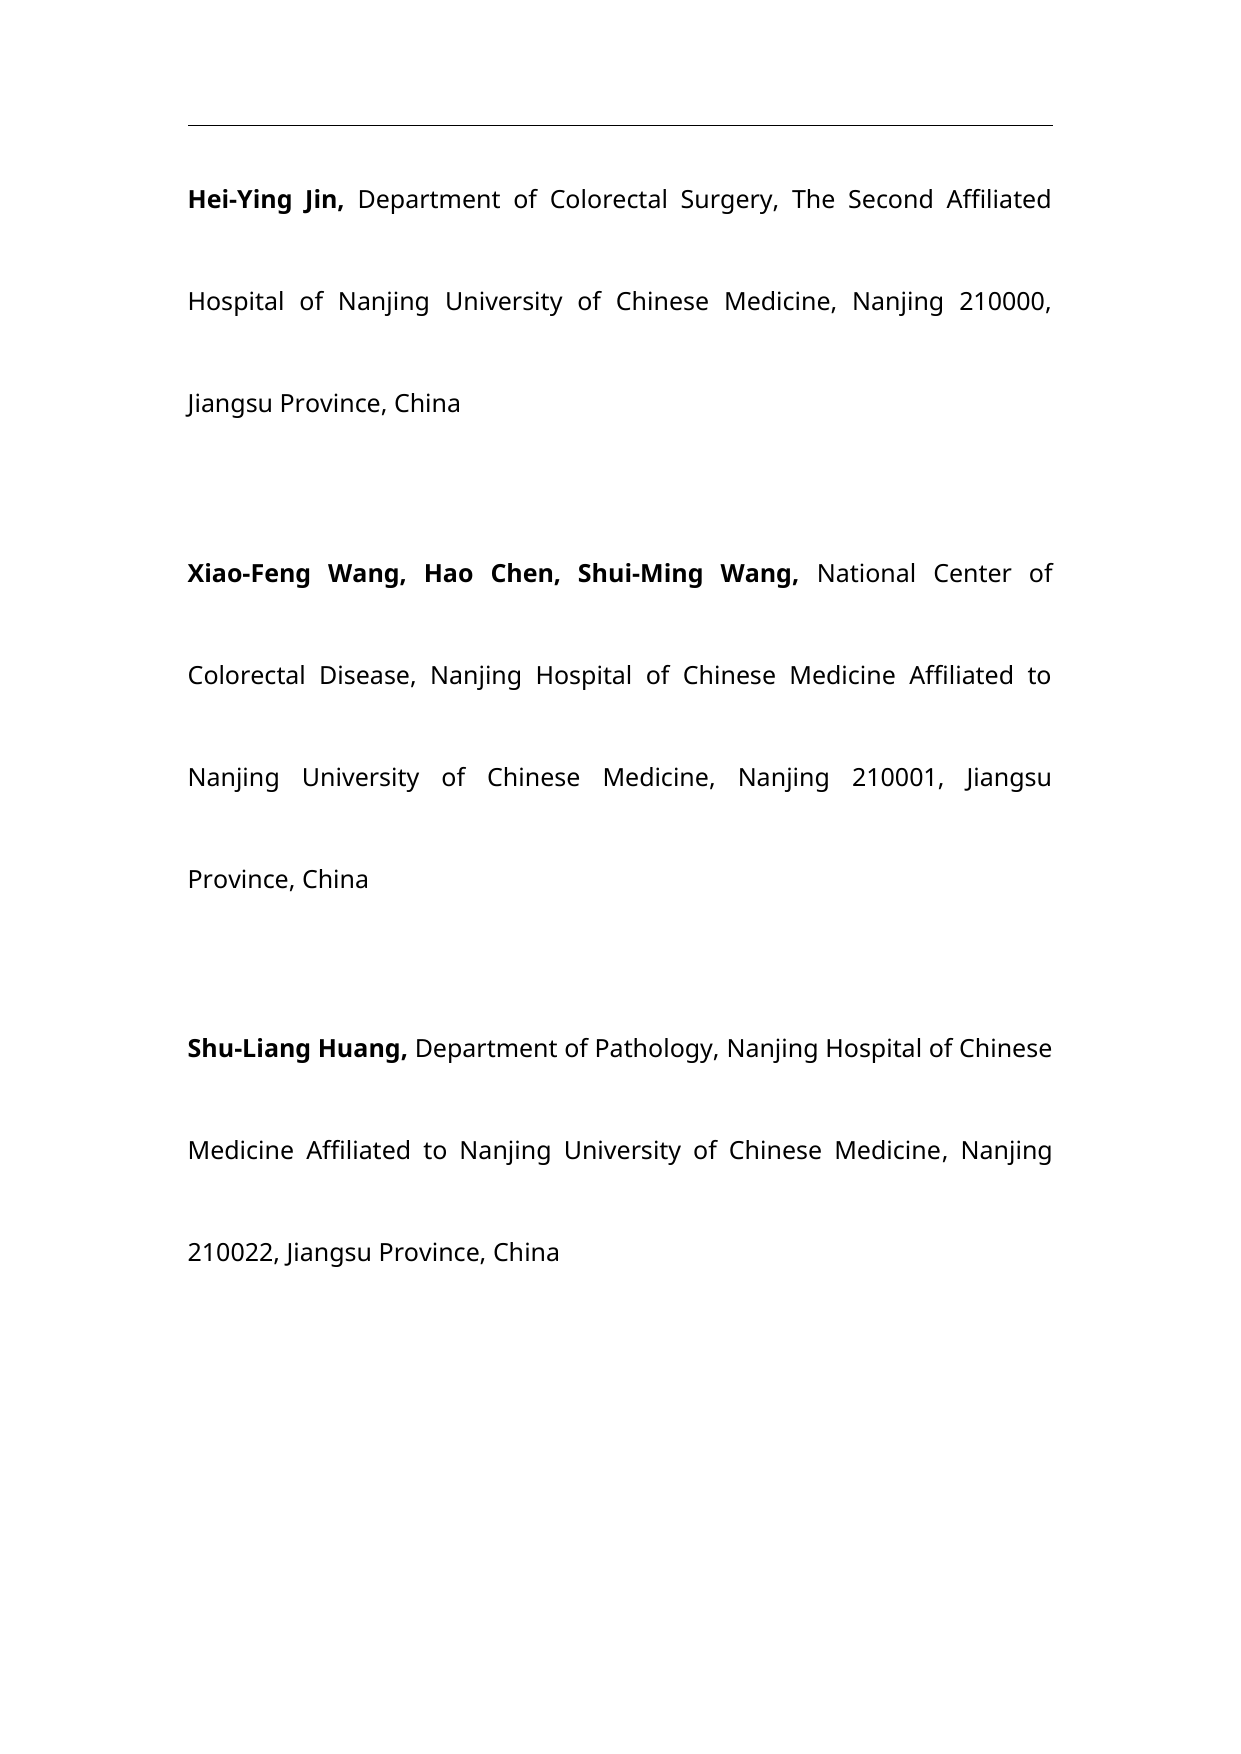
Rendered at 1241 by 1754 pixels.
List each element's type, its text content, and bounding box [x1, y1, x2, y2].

text Shu-Liang Huang, Department of Pathology, Nanjing Hospital of Chinese Medicine Affiliated to Nanjing University of Chinese Medicine, Nanjing 210022, Jiangsu Province, China [187, 1014, 1053, 1286]
text Hei-Ying Jin, Department of Colorectal Surgery, The Second Affiliated Hospital of Nanjing University of Chinese Medicine, Nanjing 210000, Jiangsu Province, China [187, 165, 1053, 437]
text Xiao-Feng Wang, Hao Chen, Shui-Ming Wang, National Center of Colorectal Disease, Nanjing Hospital of Chinese Medicine Affiliated to Nanjing University of Chinese Medicine, Nanjing 210001, Jiangsu Province, China [187, 539, 1053, 912]
